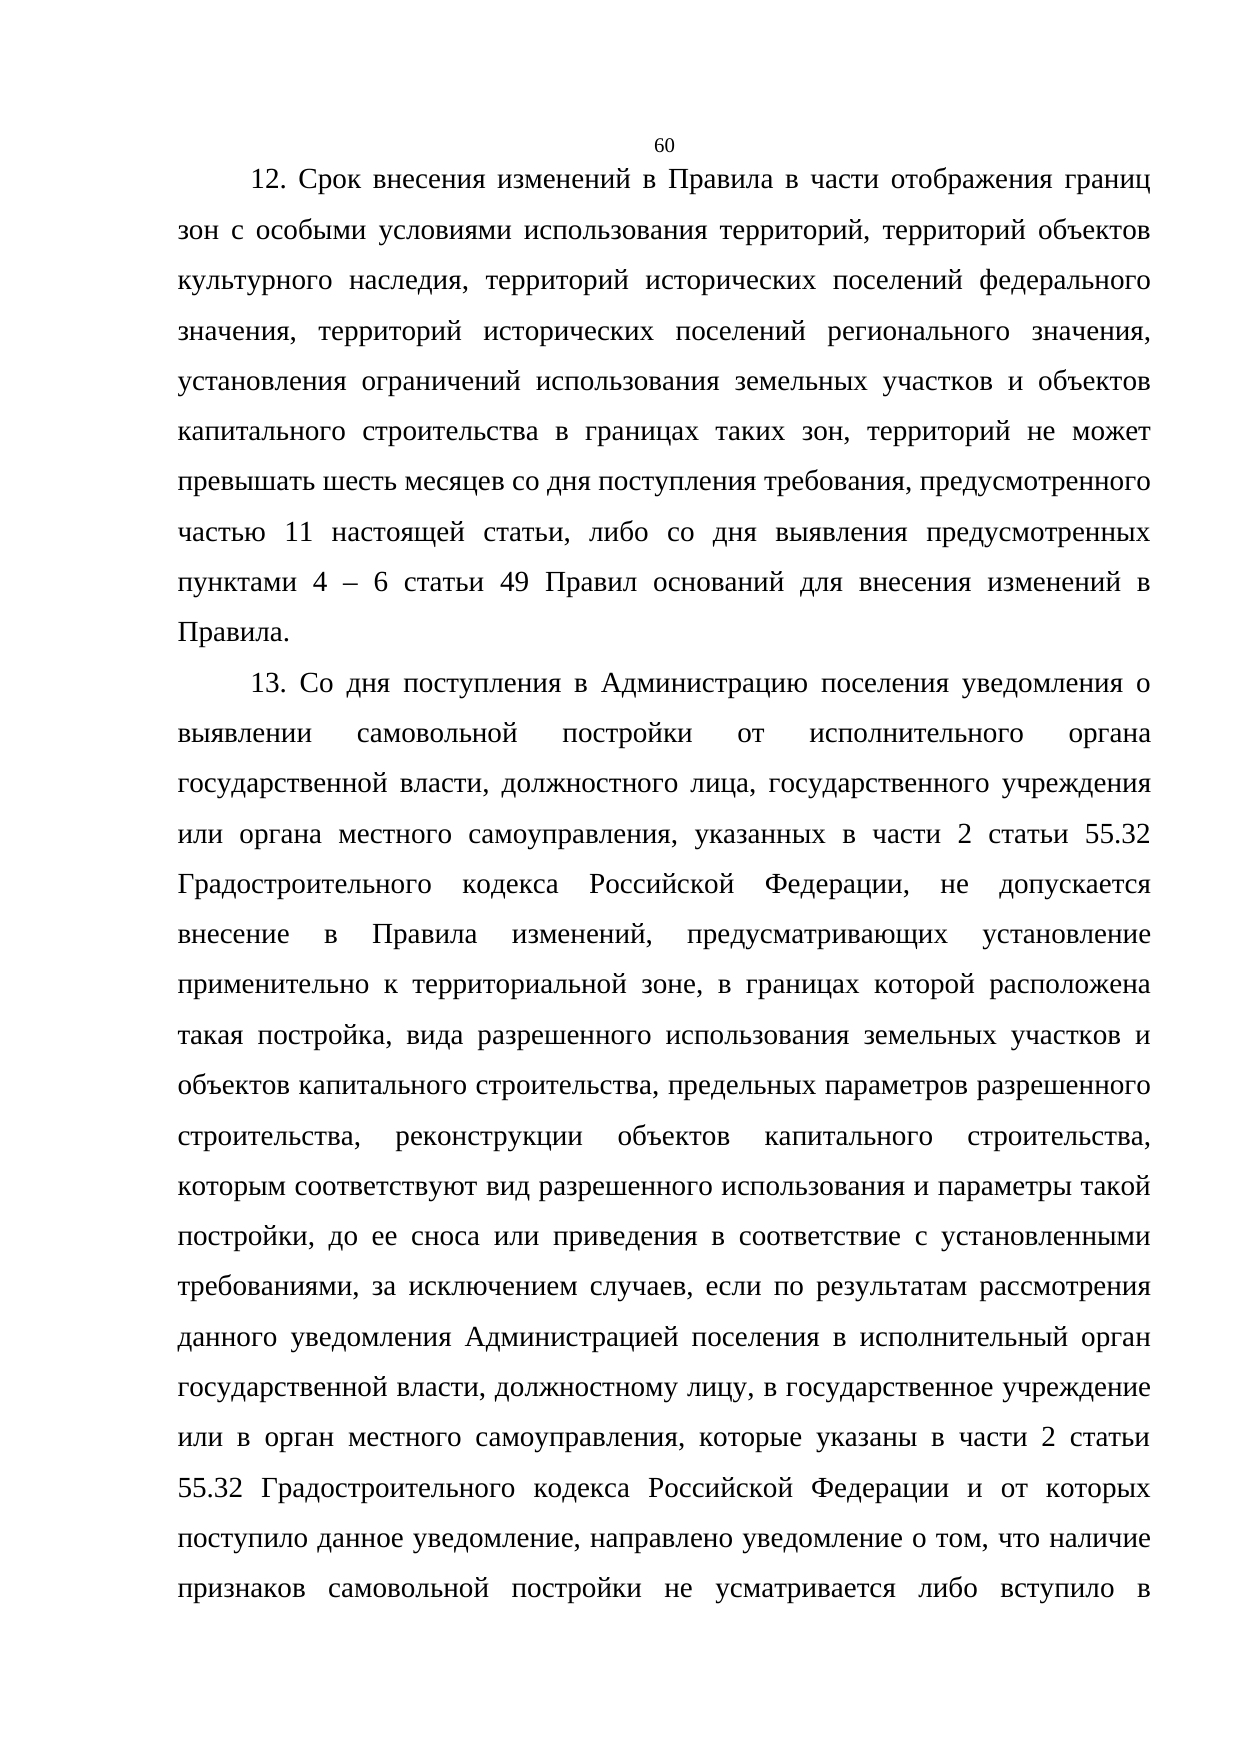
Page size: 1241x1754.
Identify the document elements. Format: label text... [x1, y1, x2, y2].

text 12. Срок внесения изменений в Правила в части отображения границ зон с особыми условиями использования территорий, территорий объектов культурного наследия, территорий исторических поселений федерального значения, территорий исторических поселений регионального значения, установления ограничений использования земельных участков и объектов капитального строительства в границах таких зон, территорий не может превышать шесть месяцев со дня поступления требования, предусмотренного частью 11 настоящей статьи, либо со дня выявления предусмотренных пунктами 4 – 6 статьи 49 Правил оснований для внесения изменений в Правила. [177, 162, 1152, 648]
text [177, 665, 1152, 1604]
